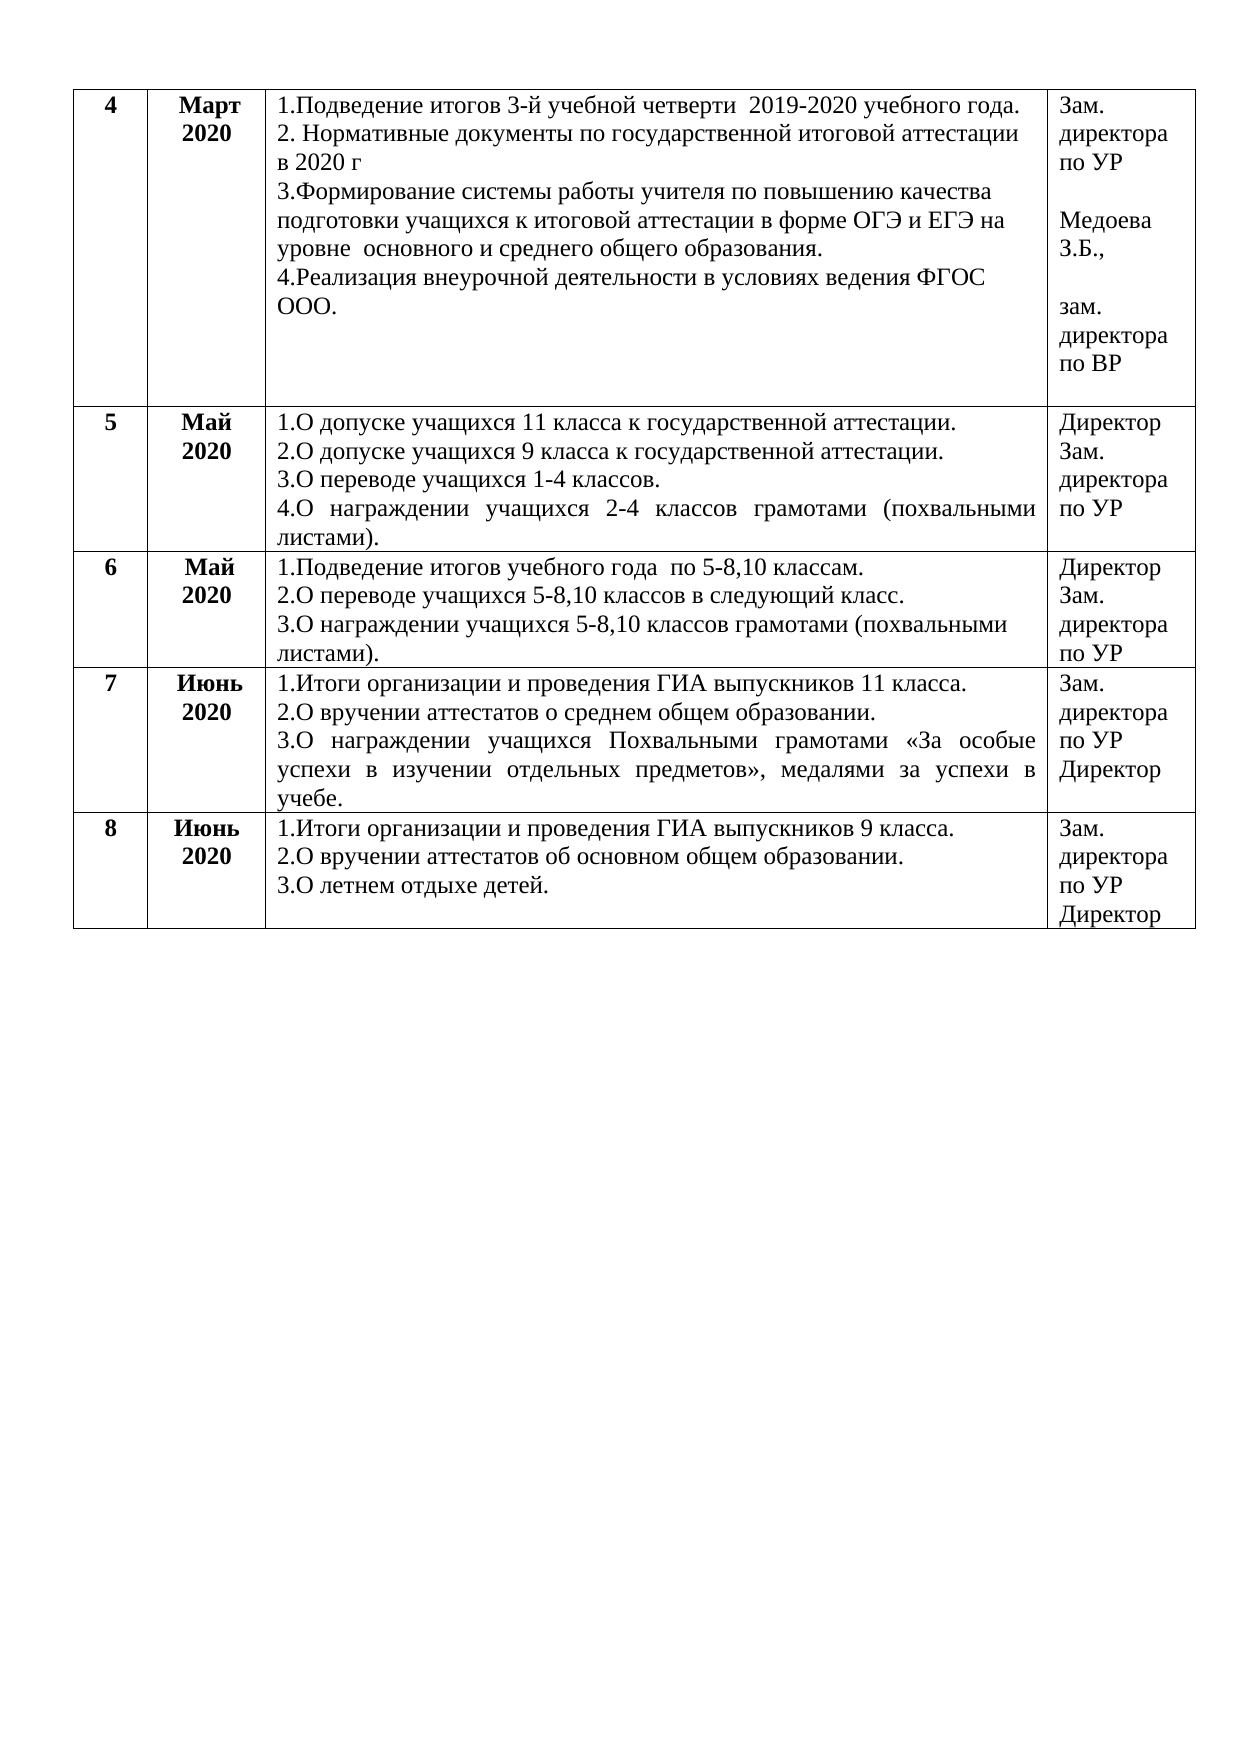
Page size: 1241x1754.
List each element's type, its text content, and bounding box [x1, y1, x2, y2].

table_cell 1.Итоги организации и проведения ГИА выпускников 11 класса. 2.О вручении аттестатов о среднем общем образовании. 3.О награждении учащихся Похвальными грамотами «За особые успехи в изучении отдельных предметов», медалями за успехи в учебе. [266, 668, 1047, 812]
table_cell Зам. директора по УР Директор [1048, 813, 1195, 928]
table_cell Зам. директора по УР Директор [1048, 668, 1195, 812]
table_cell 8 [74, 813, 147, 928]
table_cell 5 [74, 407, 147, 551]
table_cell 1.Итоги организации и проведения ГИА выпускников 9 класса. 2.О вручении аттестатов об основном общем образовании. 3.О летнем отдыхе детей. [266, 813, 1047, 928]
table_cell Директор Зам. директора по УР [1048, 552, 1195, 667]
table_cell Май 2020 [148, 407, 265, 551]
table_cell 7 [74, 668, 147, 812]
table_cell Июнь 2020 [148, 668, 265, 812]
table_cell Май 2020 [148, 552, 265, 667]
table_cell 1.Подведение итогов учебного года по 5-8,10 классам. 2.О переводе учащихся 5-8,10 классов в следующий класс. 3.О награждении учащихся 5-8,10 классов грамотами (похвальными листами). [266, 552, 1047, 667]
table_cell 1.О допуске учащихся 11 класса к государственной аттестации. 2.О допуске учащихся 9 класса к государственной аттестации. 3.О переводе учащихся 1-4 классов. 4.О награждении учащихся 2-4 классов грамотами (похвальными листами). [266, 407, 1047, 551]
table_header 1.Подведение итогов 3-й учебной четверти 2019-2020 учебного года. 2. Нормативные документы по государственной итоговой аттестации в 2020 г 3.Формирование системы работы учителя по повышению качества подготовки учащихся к итоговой аттестации в форме ОГЭ и ЕГЭ на уровне основного и среднего общего образования. 4.Реализация внеурочной деятельности в условиях ведения ФГОС ООО. [266, 90, 1047, 406]
table_cell Директор Зам. директора по УР [1048, 407, 1195, 551]
table_cell 6 [74, 552, 147, 667]
table_header Зам. директора по УР Медоева З.Б., зам. директора по ВР [1048, 90, 1195, 406]
table_cell Июнь 2020 [148, 813, 265, 928]
table_header Март 2020 [148, 90, 265, 406]
table_header 4 [74, 90, 147, 406]
